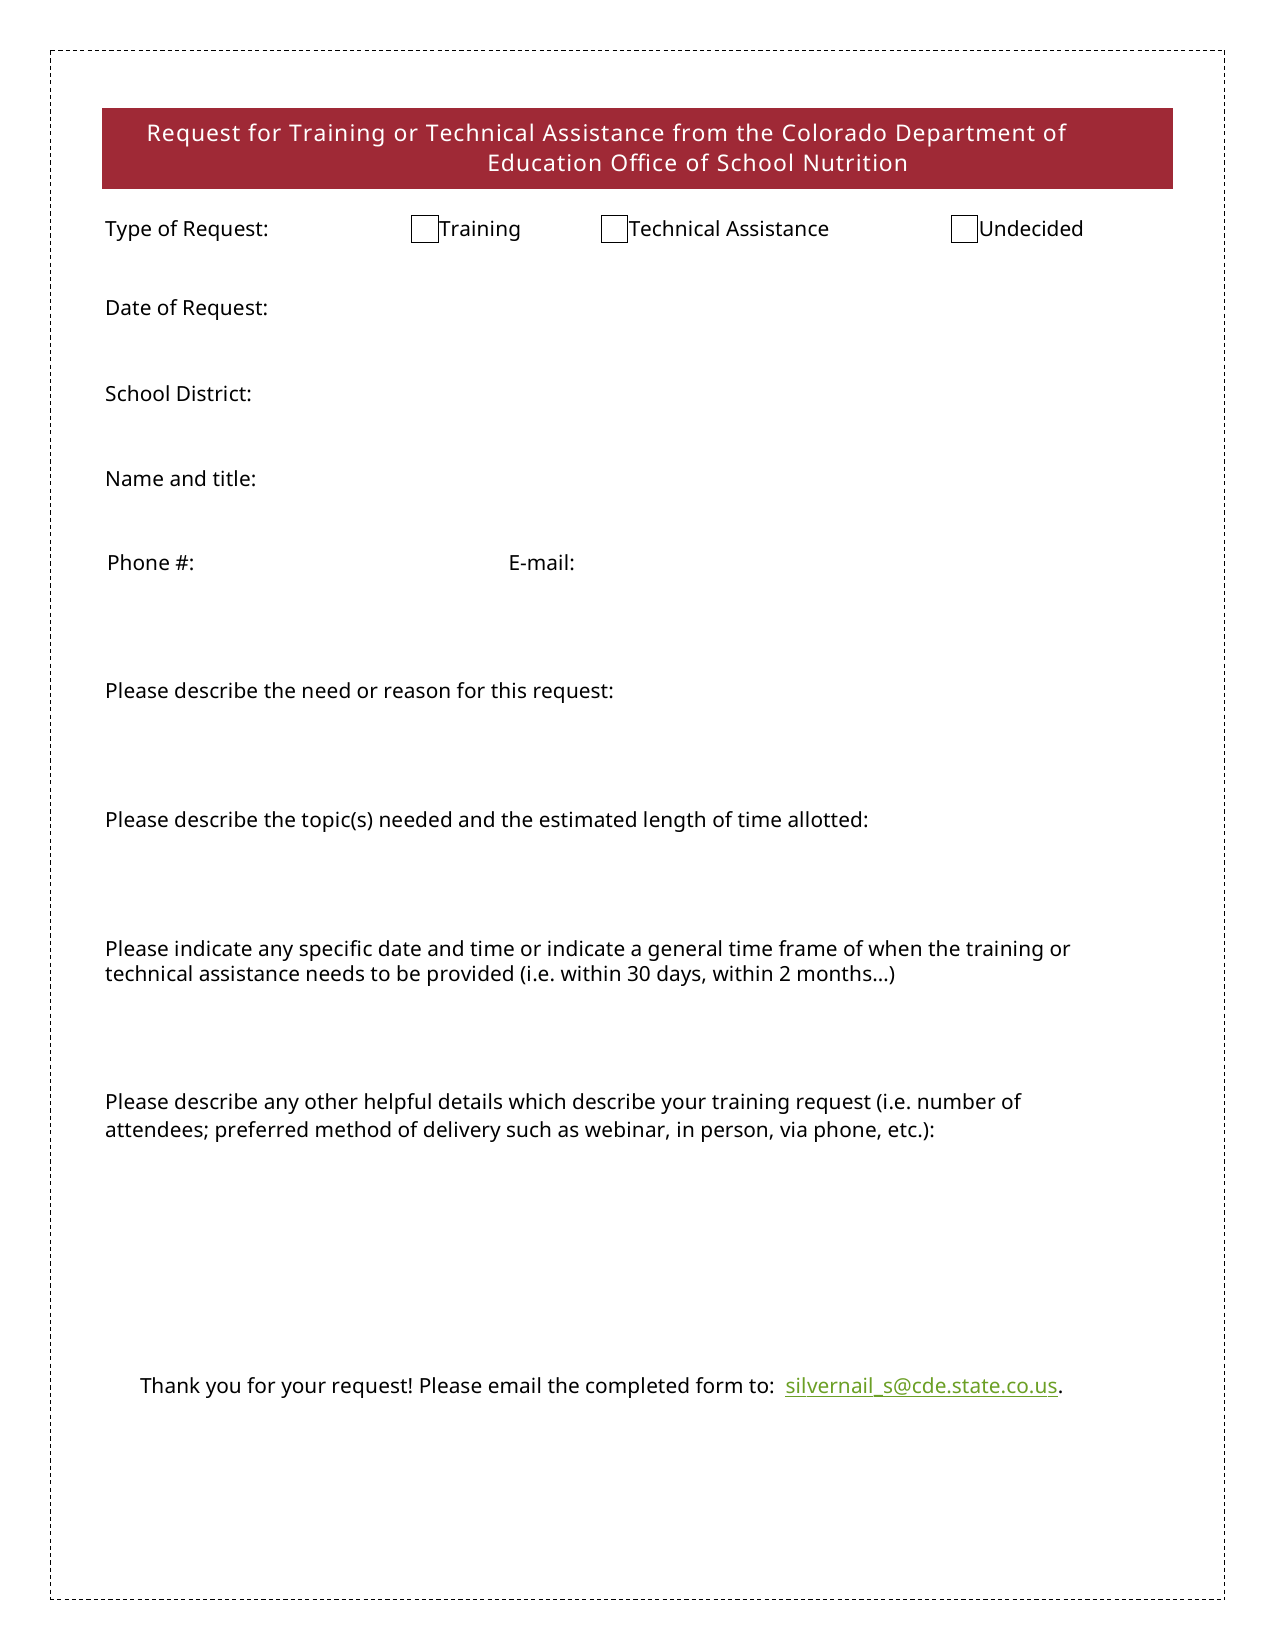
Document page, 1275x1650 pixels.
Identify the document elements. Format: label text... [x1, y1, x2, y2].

text Education Office of School Nutrition [487, 148, 1227, 175]
text Phone #: E-mail: [107, 549, 1227, 574]
text Please describe the topic(s) needed and the estimated length of time allotted: [105, 805, 1227, 834]
text Please indicate any specific date and time or indicate a general time frame of when the training or technical assistance needs to be provided (i.e. within 30 days, within 2 months…) [105, 936, 1142, 986]
text Type of Request: Training Technical Assistance Undecided [105, 214, 1227, 243]
text Please describe any other helpful details which describe your training request (i.e. number of attendees; preferred method of delivery such as webinar, in person, via phone, etc.): [105, 1087, 1089, 1144]
text Please describe the need or reason for this request: [105, 676, 1227, 704]
text Date of Request: School District: Name and title: [105, 293, 288, 492]
text Request for Training or Technical Assistance from the Colorado Department of [146, 117, 1227, 148]
text Thank you for your request! Please email the completed form to: silvernail_s@cde.state.co.us. [140, 1371, 1227, 1400]
